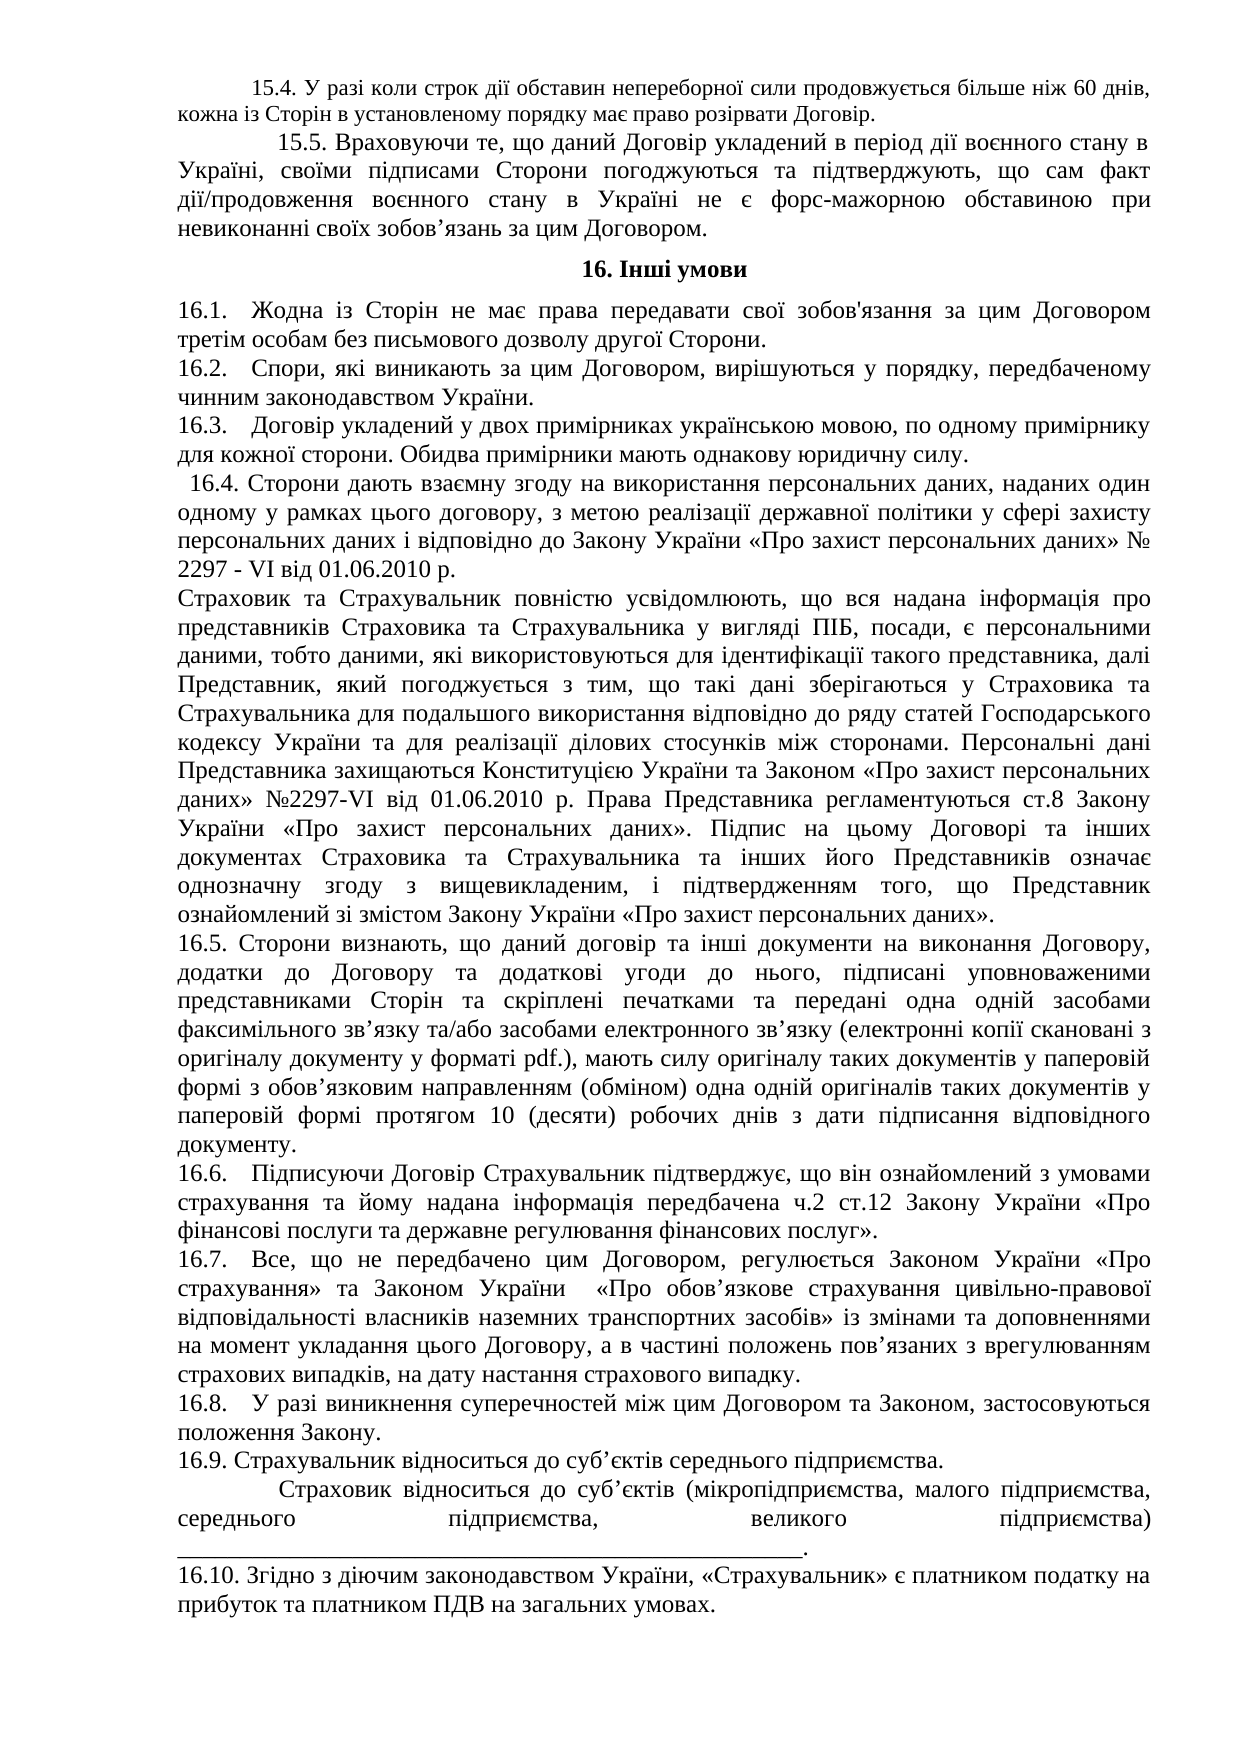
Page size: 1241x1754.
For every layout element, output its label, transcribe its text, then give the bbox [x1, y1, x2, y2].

text 16.5. Сторони визнають, що даний договір та інші документи на виконання Договору, додатки до Договору та додаткові угоди до нього, підписані уповноваженими представниками Сторін та скріплені печатками та передані одна одній засобами факсимільного зв’язку та/або засобами електронного зв’язку (електронні копії скановані з оригіналу документу у форматі pdf.), мають силу оригіналу таких документів у паперовій формі з обов’язковим направленням (обміном) одна одній оригіналів таких документів у паперовій формі протягом 10 (десяти) робочих днів з дати підписання відповідного документу. [177, 928, 1152, 1158]
text 16.9. Страхувальник відноситься до суб’єктів середнього підприємства. [177, 1445, 1152, 1474]
text 16.8. У разі виникнення суперечностей між цим Договором та Законом, застосовуються положення Закону. [177, 1388, 1152, 1445]
text 16.10. Згідно з діючим законодавством України, «Страхувальник» є платником податку на прибуток та платником ПДВ на загальних умовах. [177, 1560, 1152, 1618]
text 15.5. Враховуючи те, що даний Договір укладений в період дії воєнного стану в Україні, своїми підписами Сторони погоджуються та підтверджують, що сам факт дії/продовження воєнного стану в Україні не є форс-мажорною обставиною при невиконанні своїх зобов’язань за цим Договором. [177, 127, 1152, 242]
text 16.7. Все, що не передбачено цим Договором, регулюється Законом України «Про страхування» та Законом України «Про обов’язкове страхування цивільно-правової відповідальності власників наземних транспортних засобів» із змінами та доповненнями на момент укладання цього Договору, а в частині положень пов’язаних з врегулюванням страхових випадків, на дату настання страхового випадку. [177, 1244, 1152, 1388]
text 16.6. Підписуючи Договір Страхувальник підтверджує, що він ознайомлений з умовами страхування та йому надана інформація передбачена ч.2 ст.12 Закону України «Про фінансові послуги та державне регулювання фінансових послуг». [177, 1158, 1152, 1244]
text 16.2. Спори, які виникають за цим Договором, вирішуються у порядку, передбаченому чинним законодавством України. [177, 353, 1152, 410]
text Страховик та Страхувальник повністю усвідомлюють, що вся надана інформація про представників Страховика та Страхувальника у вигляді ПІБ, посади, є персональними даними, тобто даними, які використовуються для ідентифікації такого представника, далі Представник, який погоджується з тим, що такі дані зберігаються у Страховика та Страхувальника для подальшого використання відповідно до ряду статей Господарського кодексу України та для реалізації ділових стосунків між сторонами. Персональні дані Представника захищаються Конституцією України та Законом «Про захист персональних даних» №2297-VІ від 01.06.2010 р. Права Представника регламентуються ст.8 Закону України «Про захист персональних даних». Підпис на цьому Договорі та інших документах Страховика та Страхувальника та інших його Представників означає однозначну згоду з вищевикладеним, і підтвердженням того, що Представник ознайомлений зі змістом Закону України «Про захист персональних даних». [177, 583, 1152, 928]
text 16.1. Жодна із Сторін не має права передавати свої зобов'язання за цим Договором третім особам без письмового дозволу другої Сторони. [177, 295, 1152, 353]
text 16. Інші умови [177, 254, 1152, 283]
text 16.4. Сторони дають взаємну згоду на використання персональних даних, наданих один одному у рамках цього договору, з метою реалізації державної політики у сфері захисту персональних даних і відповідно до Закону України «Про захист персональних даних» № 2297 - VІ від 01.06.2010 р. [148, 468, 1152, 583]
text 16.3. Договір укладений у двох примірниках українською мовою, по одному примірнику для кожної сторони. Обидва примірники мають однакову юридичну силу. [177, 410, 1152, 468]
text 15.4. У разі коли строк дії обставин непереборної сили продовжується більше ніж 60 днів, кожна із Сторін в установленому порядку має право розірвати Договір. [177, 74, 1152, 127]
text Страховик відноситься до суб’єктів (мікропідприємства, малого підприємства, середнього підприємства, великого підприємства) __________________________________________________. [177, 1474, 1152, 1560]
